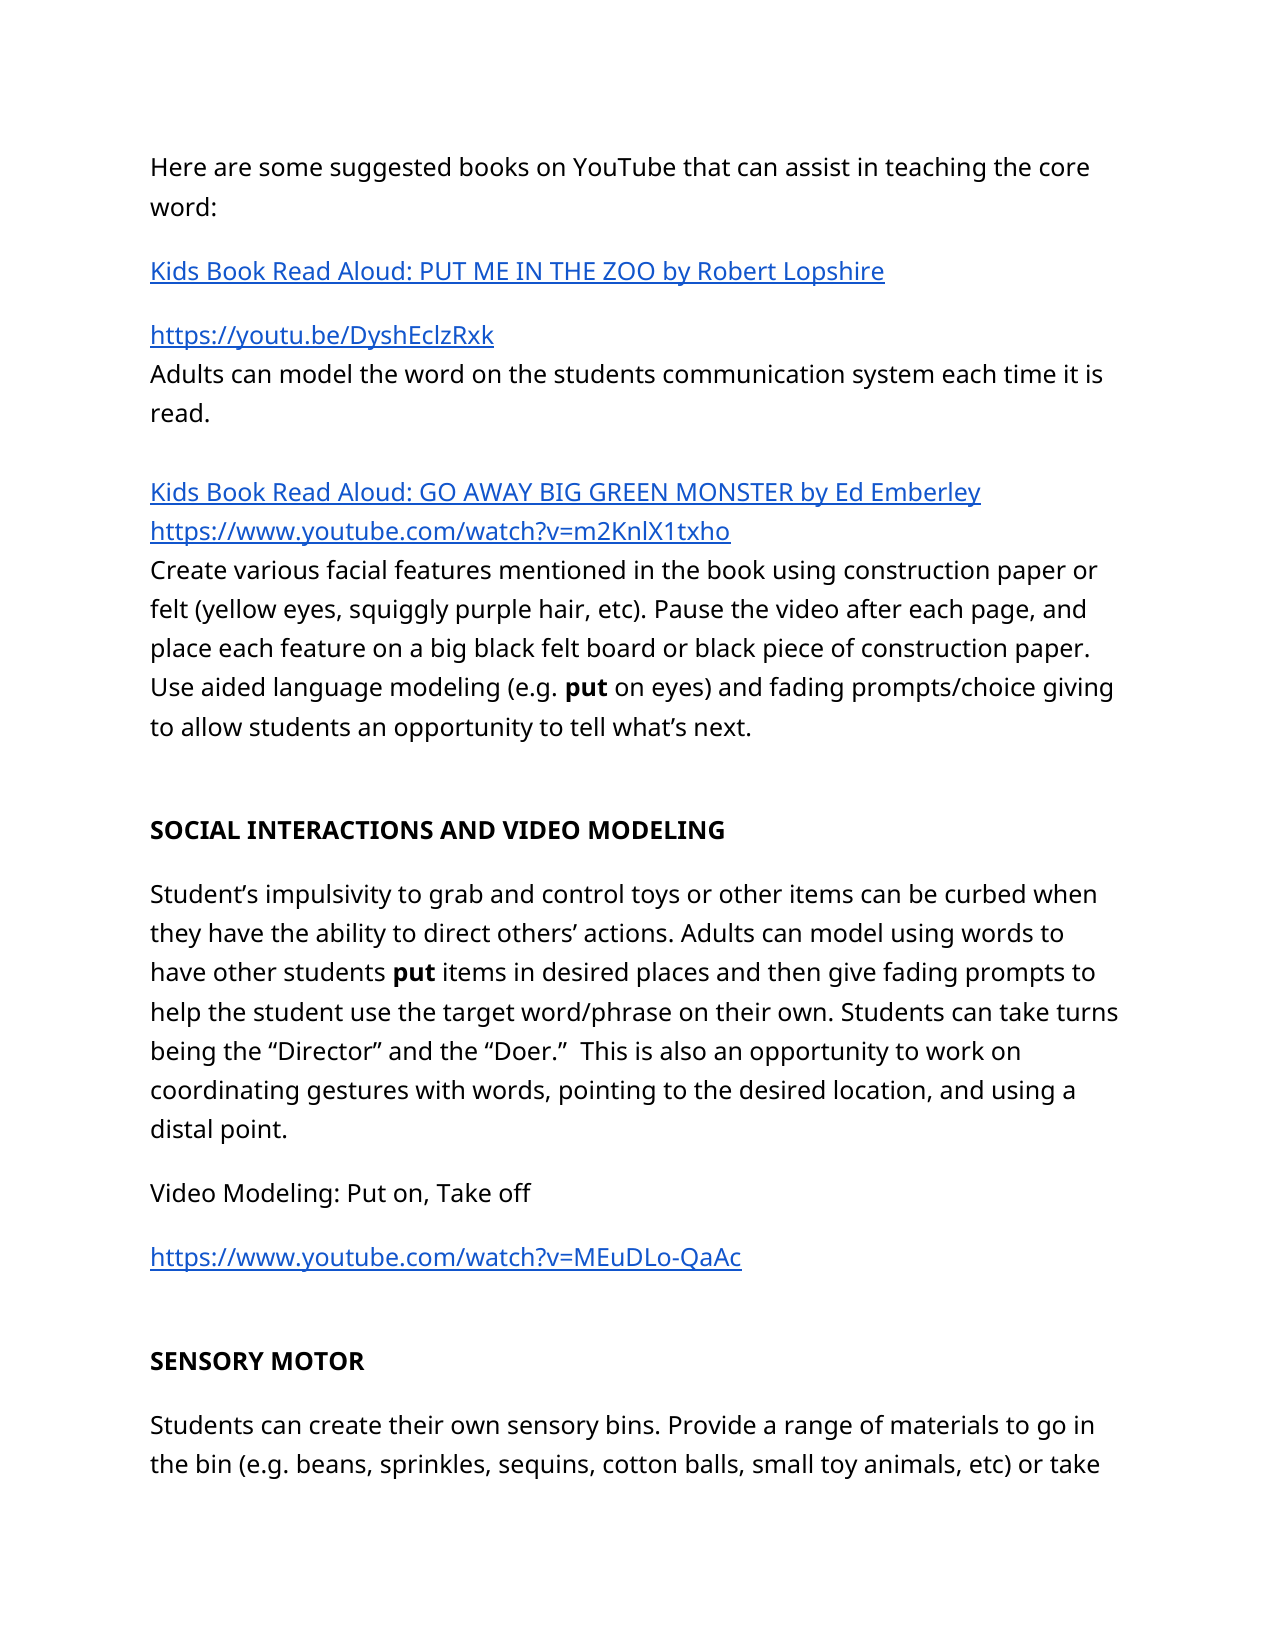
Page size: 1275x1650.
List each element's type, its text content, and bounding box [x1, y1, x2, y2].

text Kids Book Read Aloud: PUT ME IN THE ZOO by Robert Lopshire [150, 253, 1125, 287]
text Create various facial features mentioned in the book using construction paper or felt (yellow eyes, squiggly purple hair, etc). Pause the video after each page, and place each feature on a big black felt board or black piece of construction paper. Use aided language modeling (e.g. put on eyes) and fading prompts/choice giving to allow students an opportunity to tell what’s next. [150, 552, 1125, 743]
text SOCIAL INTERACTIONS AND VIDEO MODELING [150, 812, 1125, 847]
text SENSORY MOTOR [150, 1343, 1125, 1377]
text Adults can model the word on the students communication system each time it is read. [150, 357, 1125, 430]
text Video Modeling: Put on, Take off [150, 1176, 1125, 1210]
text https://www.youtube.com/watch?v=m2KnlX1txho [150, 513, 1125, 547]
text Student’s impulsivity to grab and control toys or other items can be curbed when they have the ability to direct others’ actions. Adults can model using words to have other students put items in desired places and then give fading prompts to help the student use the target word/phrase on their own. Students can take turns being the “Director” and the “Doer.” This is also an opportunity to work on coordinating gestures with words, pointing to the desired location, and using a distal point. [150, 877, 1125, 1146]
text https://youtu.be/DyshEclzRxk [150, 317, 1125, 352]
text https://www.youtube.com/watch?v=MEuDLo-QaAc [150, 1240, 1125, 1274]
text Kids Book Read Aloud: GO AWAY BIG GREEN MONSTER by Ed Emberley [150, 474, 1125, 508]
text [150, 1407, 1125, 1481]
text Here are some suggested books on YouTube that can assist in teaching the core word: [150, 150, 1125, 223]
